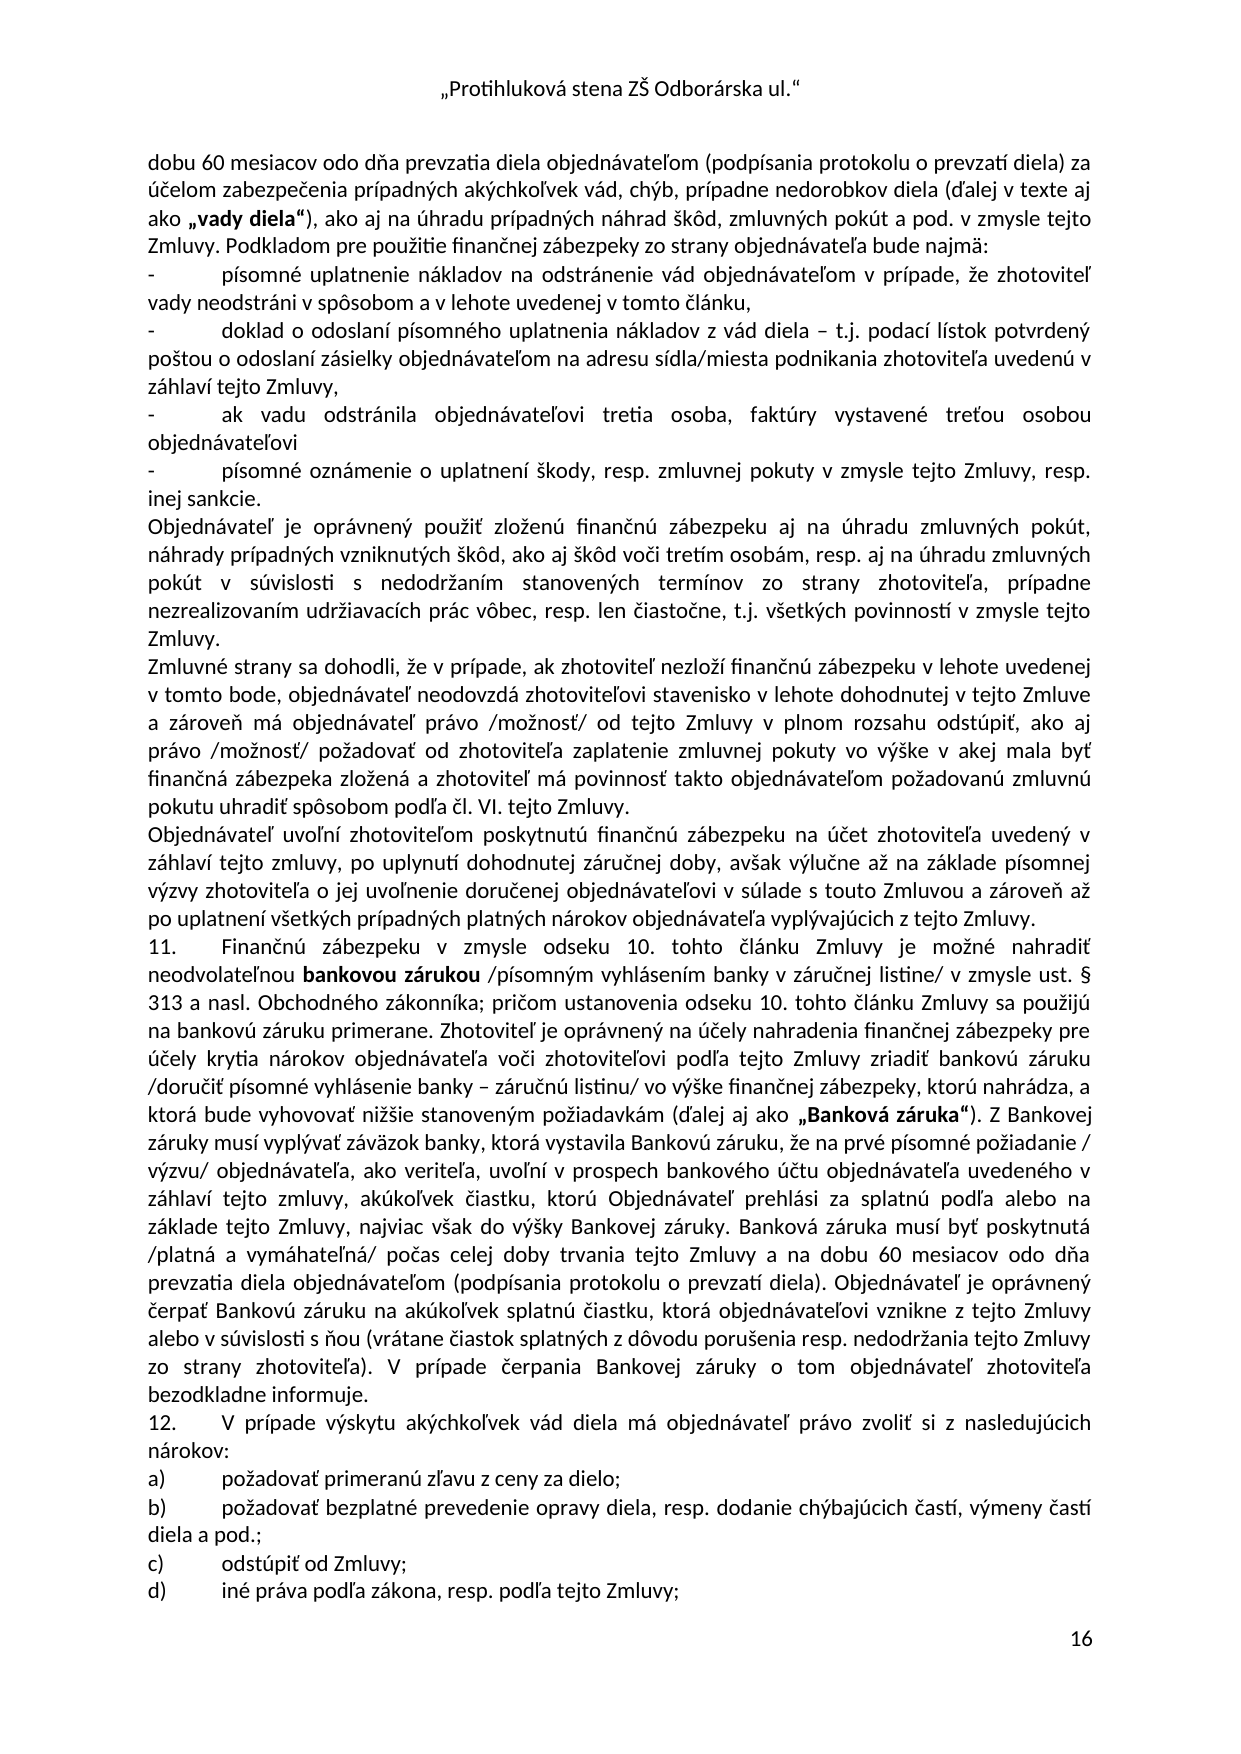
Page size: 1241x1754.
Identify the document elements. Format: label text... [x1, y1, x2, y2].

text - doklad o odoslaní písomného uplatnenia nákladov z vád diela – t.j. podací lístok potvrdený poštou o odoslaní zásielky objednávateľom na adresu sídla/miesta podnikania zhotoviteľa uvedenú v záhlaví tejto Zmluvy, [148, 316, 1093, 400]
text Zmluvné strany sa dohodli, že v prípade, ak zhotoviteľ nezloží finančnú zábezpeku v lehote uvedenej v tomto bode, objednávateľ neodovzdá zhotoviteľovi stavenisko v lehote dohodnutej v tejto Zmluve a zároveň má objednávateľ právo /možnosť/ od tejto Zmluvy v plnom rozsahu odstúpiť, ako aj právo /možnosť/ požadovať od zhotoviteľa zaplatenie zmluvnej pokuty vo výške v akej mala byť finančná zábezpeka zložená a zhotoviteľ má povinnosť takto objednávateľom požadovanú zmluvnú pokutu uhradiť spôsobom podľa čl. VI. tejto Zmluvy. [148, 652, 1093, 820]
text b) požadovať bezplatné prevedenie opravy diela, resp. dodanie chýbajúcich častí, výmeny častí diela a pod.; [148, 1493, 1093, 1549]
text - ak vadu odstránila objednávateľovi tretia osoba, faktúry vystavené treťou osobou objednávateľovi [148, 400, 1093, 456]
text Objednávateľ uvoľní zhotoviteľom poskytnutú finančnú zábezpeku na účet zhotoviteľa uvedený v záhlaví tejto zmluvy, po uplynutí dohodnutej záručnej doby, avšak výlučne až na základe písomnej výzvy zhotoviteľa o jej uvoľnenie doručenej objednávateľovi v súlade s touto Zmluvou a zároveň až po uplatnení všetkých prípadných platných nárokov objednávateľa vyplývajúcich z tejto Zmluvy. [148, 820, 1093, 932]
text 11. Finančnú zábezpeku v zmysle odseku 10. tohto článku Zmluvy je možné nahradiť neodvolateľnou bankovou zárukou /písomným vyhlásením banky v záručnej listine/ v zmysle ust. § 313 a nasl. Obchodného zákonníka; pričom ustanovenia odseku 10. tohto článku Zmluvy sa použijú na bankovú záruku primerane. Zhotoviteľ je oprávnený na účely nahradenia finančnej zábezpeky pre účely krytia nárokov objednávateľa voči zhotoviteľovi podľa tejto Zmluvy zriadiť bankovú záruku /doručiť písomné vyhlásenie banky – záručnú listinu/ vo výške finančnej zábezpeky, ktorú nahrádza, a ktorá bude vyhovovať nižšie stanoveným požiadavkám (ďalej aj ako „Banková záruka“). Z Bankovej záruky musí vyplývať záväzok banky, ktorá vystavila Bankovú záruku, že na prvé písomné požiadanie / výzvu/ objednávateľa, ako veriteľa, uvoľní v prospech bankového účtu objednávateľa uvedeného v záhlaví tejto zmluvy, akúkoľvek čiastku, ktorú Objednávateľ prehlási za splatnú podľa alebo na základe tejto Zmluvy, najviac však do výšky Bankovej záruky. Banková záruka musí byť poskytnutá /platná a vymáhateľná/ počas celej doby trvania tejto Zmluvy a na dobu 60 mesiacov odo dňa prevzatia diela objednávateľom (podpísania protokolu o prevzatí diela). Objednávateľ je oprávnený čerpať Bankovú záruku na akúkoľvek splatnú čiastku, ktorá objednávateľovi vznikne z tejto Zmluvy alebo v súvislosti s ňou (vrátane čiastok splatných z dôvodu porušenia resp. nedodržania tejto Zmluvy zo strany zhotoviteľa). V prípade čerpania Bankovej záruky o tom objednávateľ zhotoviteľa bezodkladne informuje. [148, 932, 1093, 1408]
text - písomné oznámenie o uplatnení škody, resp. zmluvnej pokuty v zmysle tejto Zmluvy, resp. inej sankcie. [148, 456, 1093, 512]
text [148, 148, 1093, 260]
text Objednávateľ je oprávnený použiť zloženú finančnú zábezpeku aj na úhradu zmluvných pokút, náhrady prípadných vzniknutých škôd, ako aj škôd voči tretím osobám, resp. aj na úhradu zmluvných pokút v súvislosti s nedodržaním stanovených termínov zo strany zhotoviteľa, prípadne nezrealizovaním udržiavacích prác vôbec, resp. len čiastočne, t.j. všetkých povinností v zmysle tejto Zmluvy. [148, 512, 1093, 652]
text - písomné uplatnenie nákladov na odstránenie vád objednávateľom v prípade, že zhotoviteľ vady neodstráni v spôsobom a v lehote uvedenej v tomto článku, [148, 260, 1093, 316]
text a) požadovať primeranú zľavu z ceny za dielo; [148, 1464, 1093, 1493]
text 12. V prípade výskytu akýchkoľvek vád diela má objednávateľ právo zvoliť si z nasledujúcich nárokov: [148, 1408, 1093, 1464]
text c) odstúpiť od Zmluvy; [148, 1549, 1093, 1577]
text d) iné práva podľa zákona, resp. podľa tejto Zmluvy; [148, 1577, 1093, 1605]
